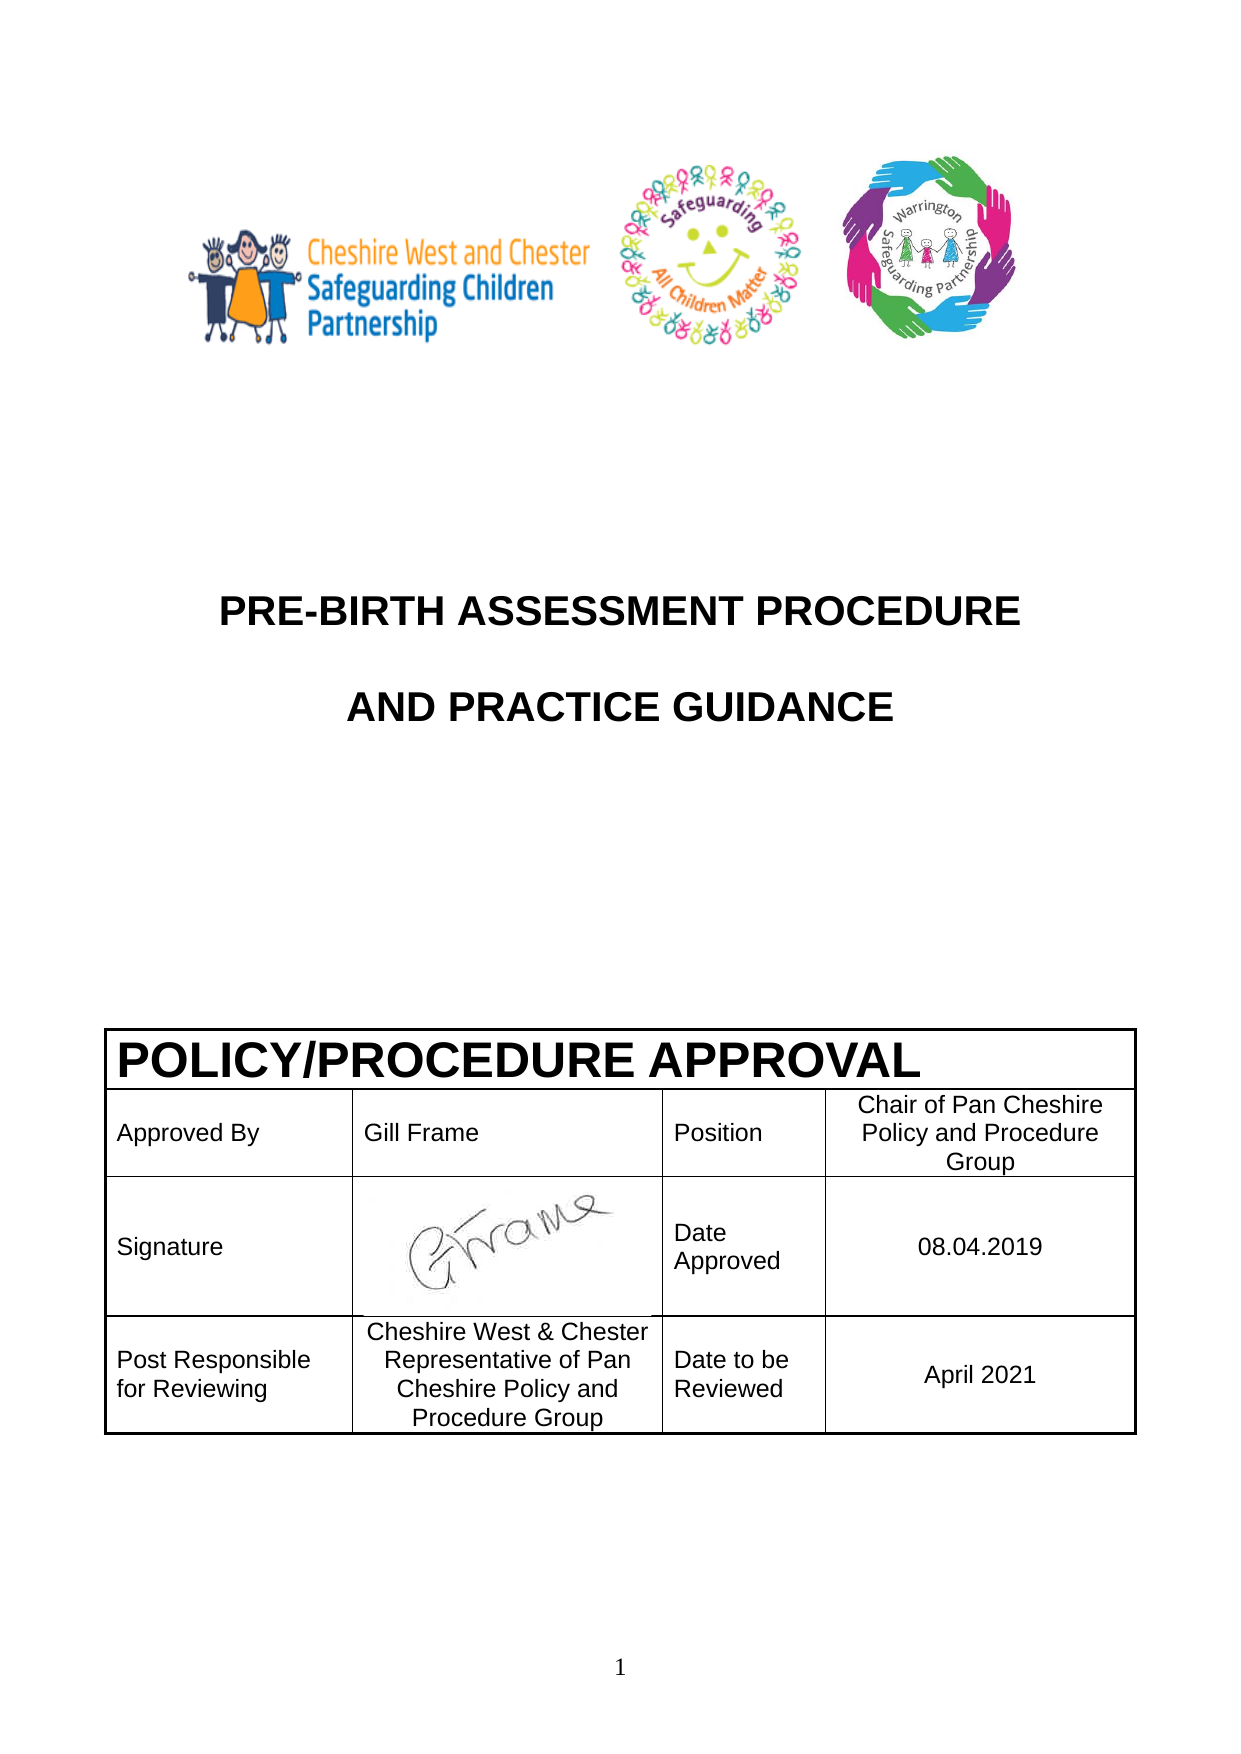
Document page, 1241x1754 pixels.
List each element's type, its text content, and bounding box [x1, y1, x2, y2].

table_cell Post Responsible for Reviewing [107, 1317, 352, 1432]
table_cell Date Approved [663, 1177, 825, 1315]
table_cell 08.04.2019 [826, 1177, 1134, 1315]
table_cell Position [663, 1090, 825, 1176]
text BIRTH ASSESSMENT PROCEDURE [187, 587, 1053, 634]
table_header POLICY/PROCEDURE APPROVAL [107, 1031, 1134, 1088]
table_cell Gill Frame [353, 1090, 662, 1176]
table_cell Date to be Reviewed [663, 1317, 825, 1432]
picture [187, 150, 1022, 347]
table_cell Cheshire West & Chester Representative of Pan Cheshire Policy and Procedure Group [353, 1317, 662, 1432]
table_cell Approved By [107, 1090, 352, 1176]
table_cell [652, 1177, 662, 1315]
table_cell [353, 1177, 363, 1315]
text PRACTICE GUIDANCE [187, 682, 1053, 730]
table_cell April 2021 [826, 1317, 1134, 1432]
table_cell Signature [107, 1177, 352, 1315]
table_cell Chair of Pan Cheshire Policy and Procedure Group [826, 1090, 1134, 1176]
